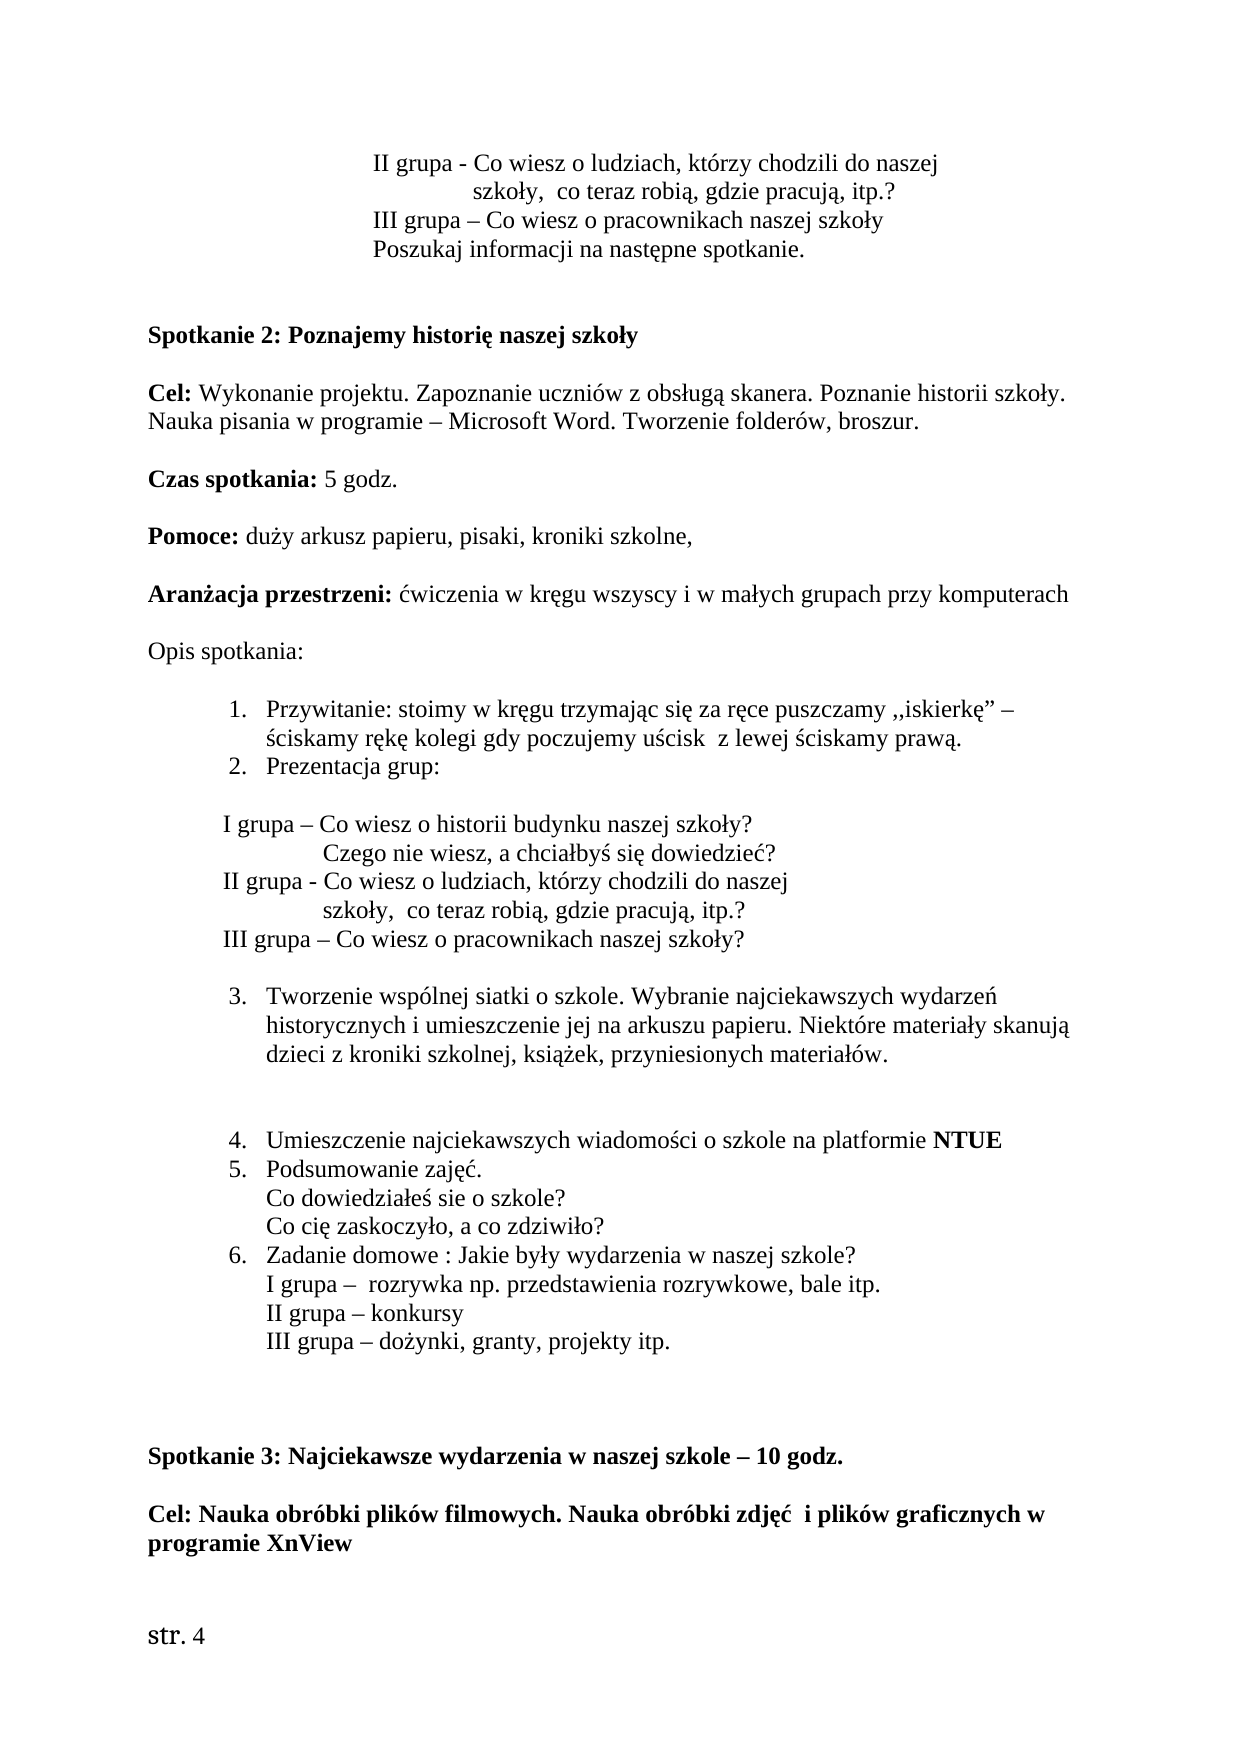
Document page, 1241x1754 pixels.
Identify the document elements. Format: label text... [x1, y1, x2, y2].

list Co dowiedziałeś sie o szkole? [266, 1183, 1093, 1211]
list Umieszczenie najciekawszych wiadomości o szkole na platformie NTUE [228, 1125, 1093, 1154]
list Podsumowanie zajęć. [228, 1154, 1093, 1183]
list Tworzenie wspólnej siatki o szkole. Wybranie najciekawszych wydarzeń historycznych i umieszczenie jej na arkuszu papieru. Niektóre materiały skanują dzieci z kroniki szkolnej, książek, przyniesionych materiałów. [228, 981, 1093, 1068]
list II grupa - Co wiesz o ludziach, którzy chodzili do naszej [373, 148, 1093, 176]
list Czego nie wiesz, a chciałbyś się dowiedzieć? [223, 838, 1093, 866]
list Prezentacja grup: [228, 751, 1093, 780]
text Spotkanie 2: Poznajemy historię naszej szkoły [148, 320, 1093, 349]
text Czas spotkania: 5 godz. [148, 464, 1093, 493]
list Spotkanie 3: Najciekawsze wydarzenia w naszej szkole – 10 godz. [148, 1441, 1093, 1470]
list I grupa – rozrywka np. przedstawienia rozrywkowe, bale itp. [266, 1269, 1093, 1298]
list III grupa – Co wiesz o pracownikach naszej szkoły [373, 205, 1093, 234]
list III grupa – Co wiesz o pracownikach naszej szkoły? [223, 924, 1093, 953]
text Opis spotkania: [148, 636, 1093, 665]
list III grupa – dożynki, granty, projekty itp. [266, 1326, 1093, 1355]
list II grupa – konkursy [266, 1298, 1093, 1326]
list szkoły, co teraz robią, gdzie pracują, itp.? [223, 895, 1093, 924]
text Aranżacja przestrzeni: ćwiczenia w kręgu wszyscy i w małych grupach przy komputerach [148, 579, 1093, 608]
list szkoły, co teraz robią, gdzie pracują, itp.? [373, 176, 1093, 205]
list Co cię zaskoczyło, a co zdziwiło? [266, 1211, 1093, 1240]
text Cel: Wykonanie projektu. Zapoznanie uczniów z obsługą skanera. Poznanie historii szkoły. Nauka pisania w programie – Microsoft Word. Tworzenie folderów, broszur. [148, 378, 1093, 435]
list Poszukaj informacji na następne spotkanie. [373, 234, 1093, 263]
list Przywitanie: stoimy w kręgu trzymając się za ręce puszczamy ,,iskierkę” – ściskamy rękę kolegi gdy poczujemy uścisk z lewej ściskamy prawą. [228, 694, 1093, 751]
list II grupa - Co wiesz o ludziach, którzy chodzili do naszej [223, 866, 1093, 895]
list Zadanie domowe : Jakie były wydarzenia w naszej szkole? [228, 1240, 1093, 1269]
list Cel: Nauka obróbki plików filmowych. Nauka obróbki zdjęć i plików graficznych w programie XnView [148, 1499, 1093, 1556]
list I grupa – Co wiesz o historii budynku naszej szkoły? [223, 809, 1093, 838]
text Pomoce: duży arkusz papieru, pisaki, kroniki szkolne, [148, 521, 1093, 550]
